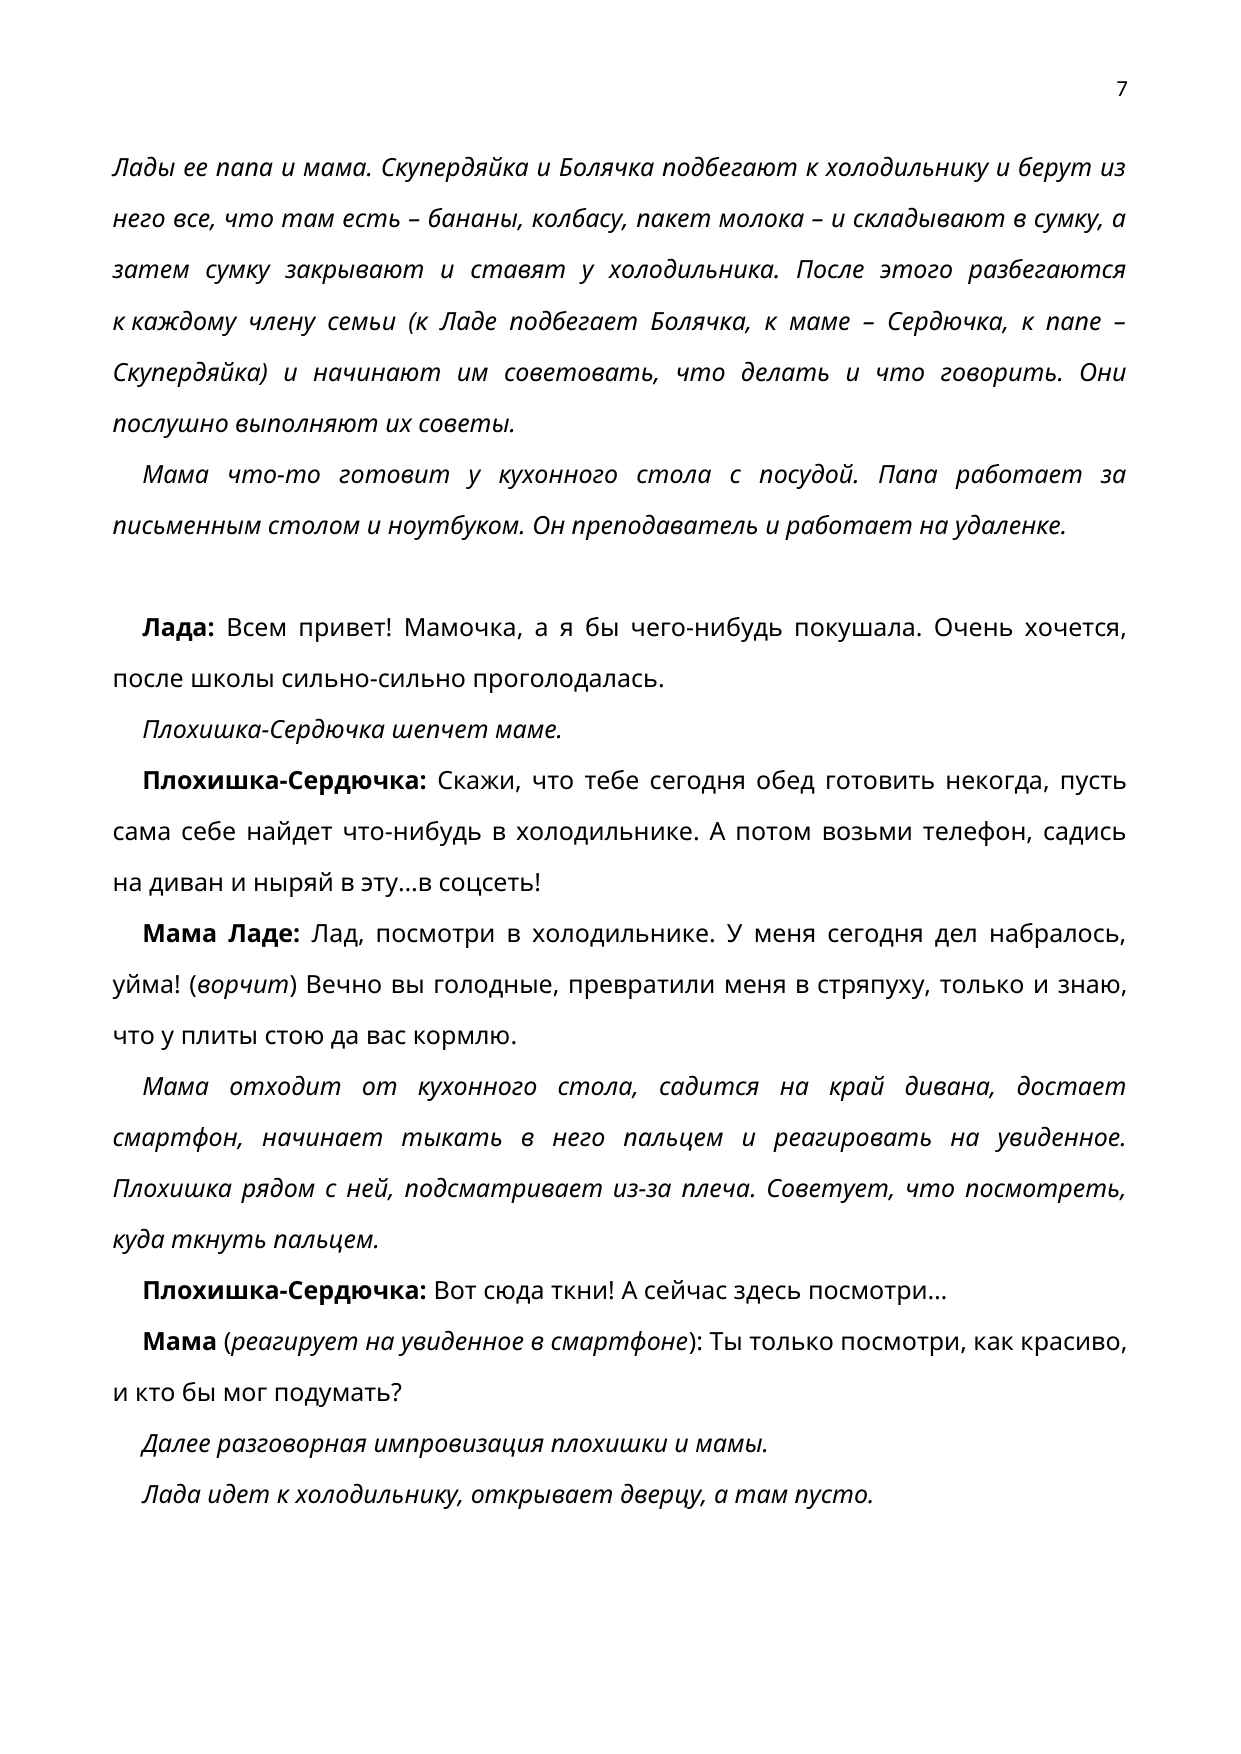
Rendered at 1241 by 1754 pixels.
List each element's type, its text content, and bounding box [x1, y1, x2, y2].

list Мама отходит от кухонного стола, садится на край дивана, достает смартфон, начинает тыкать в него пальцем и реагировать на увиденное. Плохишка рядом с ней, подсматривает из-за плеча. Советует, что посмотреть, куда ткнуть пальцем. [112, 1069, 1128, 1256]
list Мама (реагирует на увиденное в смартфоне): Ты только посмотри, как красиво, и кто бы мог подумать? [112, 1324, 1128, 1409]
list Мама что-то готовит у кухонного стола с посудой. Папа работает за письменным столом и ноутбуком. Он преподаватель и работает на удаленке. [112, 456, 1128, 541]
list Плохишка-Сердючка: Скажи, что тебе сегодня обед готовить некогда, пусть сама себе найдет что-нибудь в холодильнике. А потом возьми телефон, садись на диван и ныряй в эту…в соцсеть! [112, 762, 1128, 899]
list Лада: Всем привет! Мамочка, а я бы чего-нибудь покушала. Очень хочется, после школы сильно-сильно проголодалась. [112, 609, 1128, 694]
list Плохишка-Сердючка шепчет маме. [112, 711, 1128, 746]
list Плохишка-Сердючка: Вот сюда ткни! А сейчас здесь посмотри… [112, 1273, 1128, 1307]
list Лада идет к холодильнику, открывает дверцу, а там пусто. [112, 1477, 1128, 1511]
list Далее разговорная импровизация плохишки и мамы. [112, 1426, 1128, 1460]
list Мама Ладе: Лад, посмотри в холодильнике. У меня сегодня дел набралось, уйма! (ворчит) Вечно вы голодные, превратили меня в стряпуху, только и знаю, что у плиты стою да вас кормлю. [112, 916, 1128, 1052]
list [112, 150, 1128, 439]
